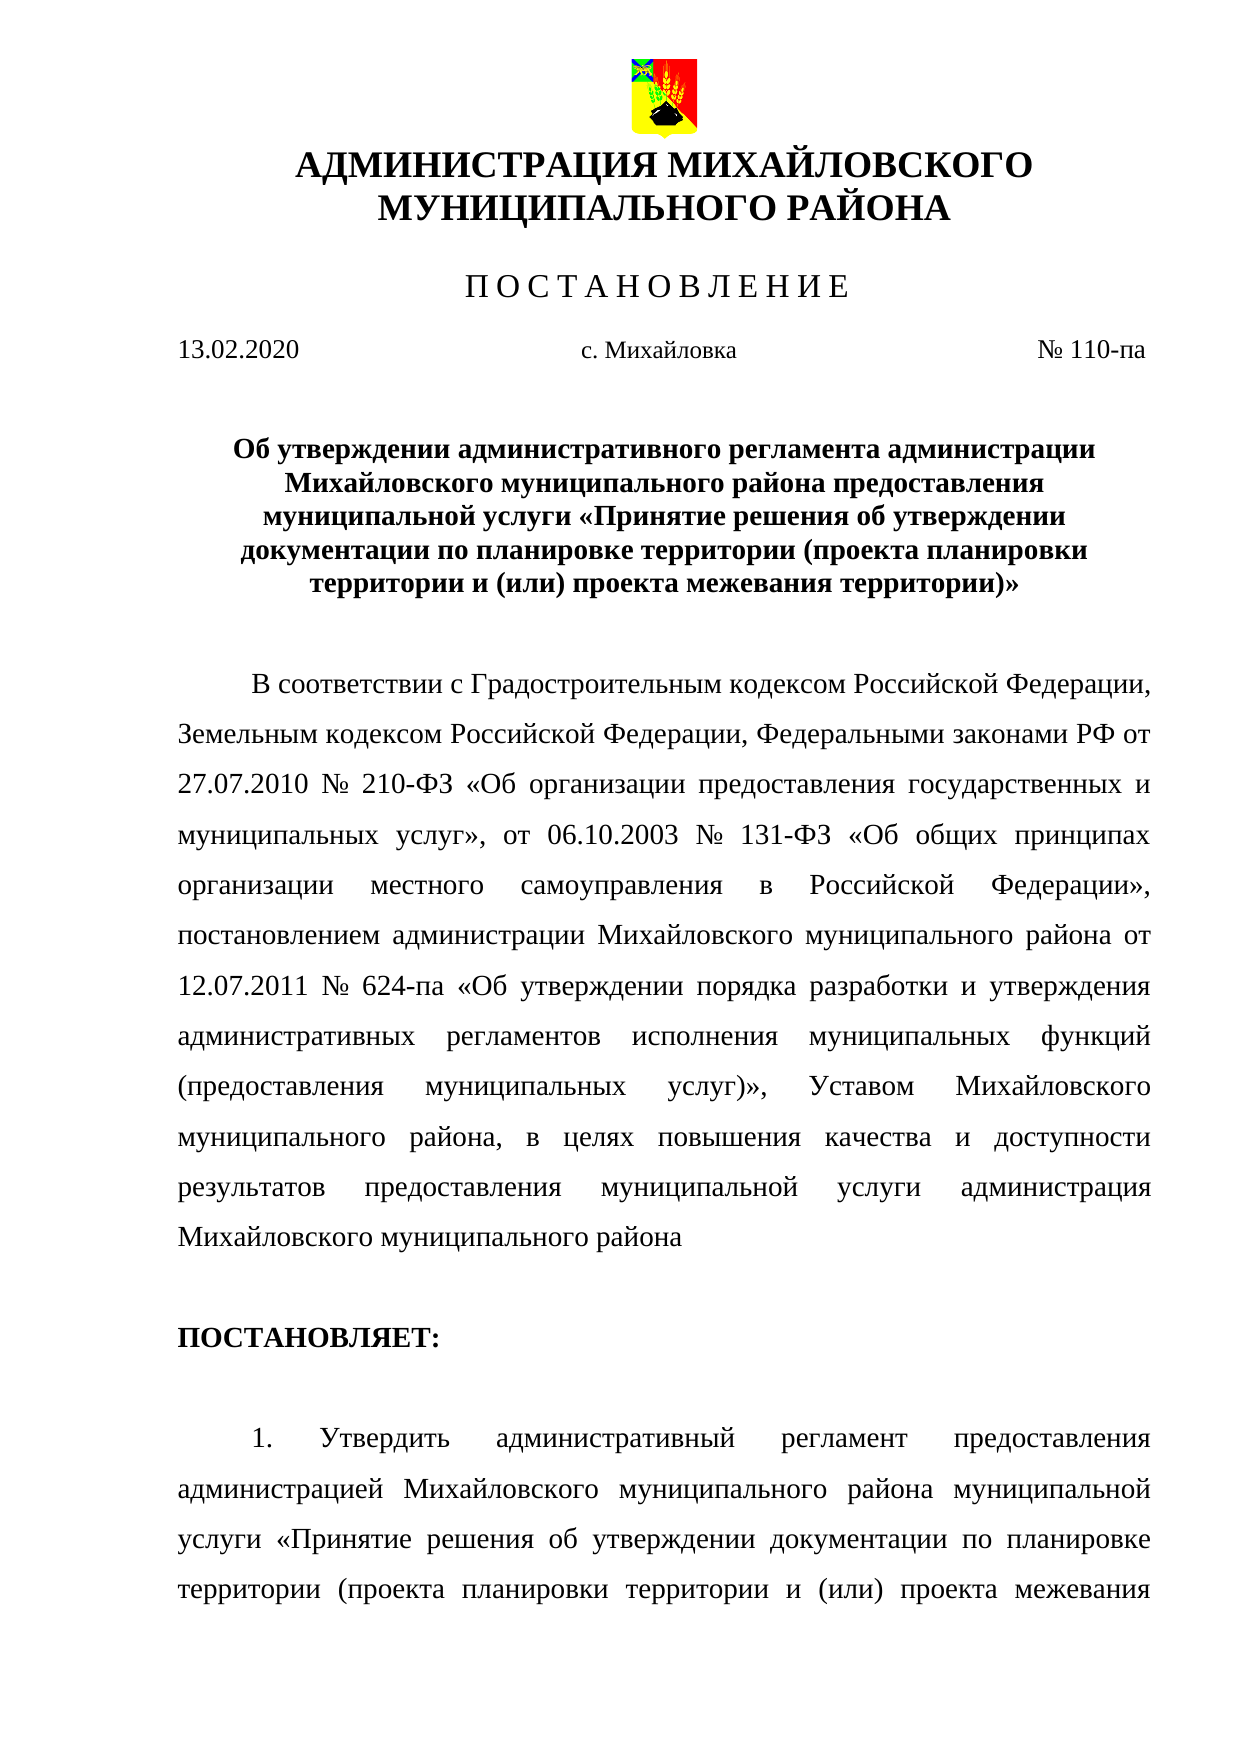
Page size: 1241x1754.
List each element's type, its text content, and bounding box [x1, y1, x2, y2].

text АДМИНИСТРАЦИЯ МИХАЙЛОВСКОГО [177, 142, 1152, 185]
text документации по планировке территории (проекта планировки [177, 532, 1152, 565]
text Михайловского муниципального района предоставления [177, 465, 1152, 498]
picture [631, 59, 698, 142]
text Об утверждении административного регламента администрации [177, 431, 1152, 465]
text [177, 1421, 1152, 1605]
text 13.02.2020 с. Михайловка № 110-па [177, 333, 1152, 364]
text территории и (или) проекта межевания территории)» [177, 565, 1152, 599]
text ПОСТАНОВЛЕНИЕ [177, 267, 1152, 333]
text МУНИЦИПАЛЬНОГО РАЙОНА [177, 185, 1152, 228]
text ПОСТАНОВЛЯЕТ: [177, 1320, 1152, 1353]
text муниципальной услуги «Принятие решения об утверждении [177, 498, 1152, 532]
text В соответствии с Градостроительным кодексом Российской Федерации, Земельным кодексом Российской Федерации, Федеральными законами РФ от 27.07.2010 № 210-ФЗ «Об организации предоставления государственных и муниципальных услуг», от 06.10.2003 № 131-ФЗ «Об общих принципах организации местного самоуправления в Российской Федерации», постановлением администрации Михайловского муниципального района от 12.07.2011 № 624-па «Об утверждении порядка разработки и утверждения административных регламентов исполнения муниципальных функций (предоставления муниципальных услуг)», Уставом Михайловского муниципального района, в целях повышения качества и доступности результатов предоставления муниципальной услуги администрация Михайловского муниципального района [177, 666, 1152, 1253]
